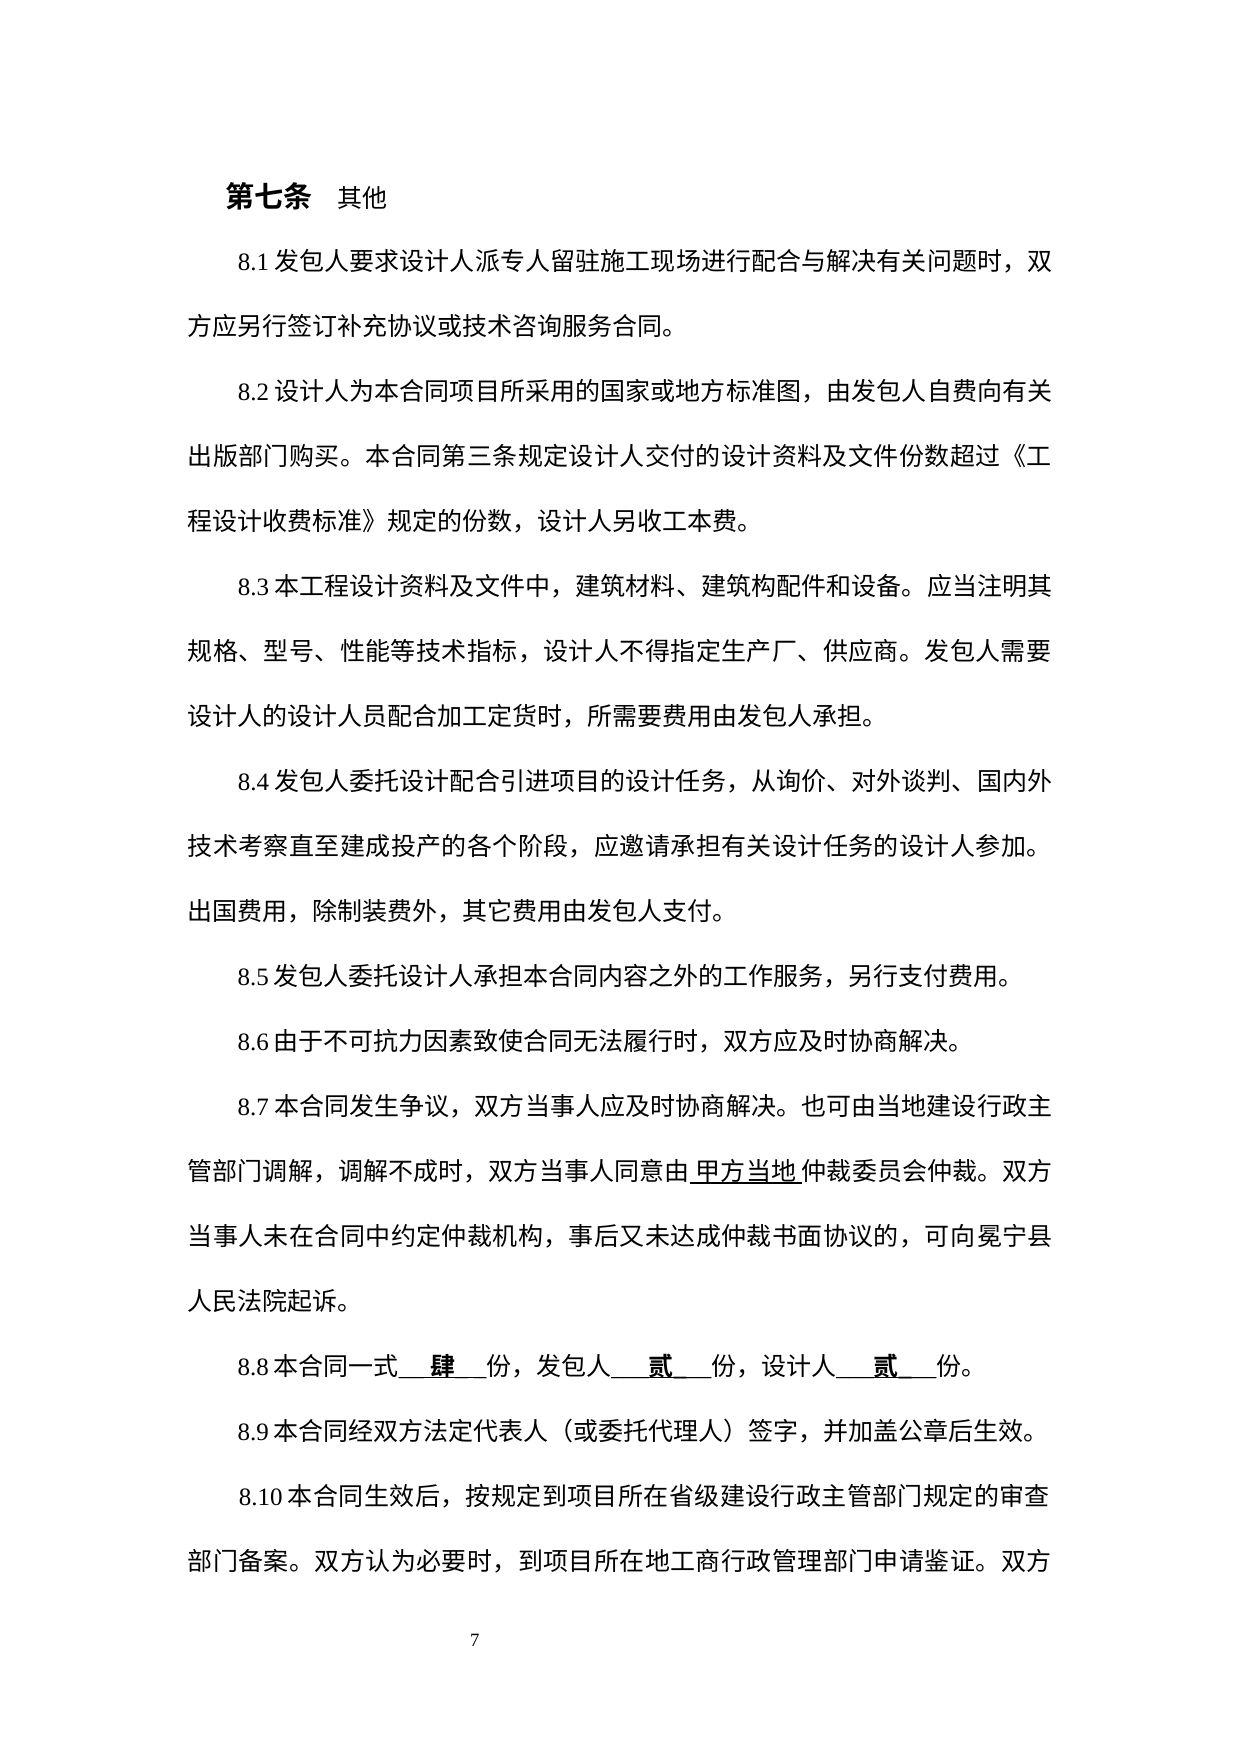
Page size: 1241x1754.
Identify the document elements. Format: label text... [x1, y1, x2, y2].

text 8.1发包人要求设计人派专人留驻施工现场进行配合与解决有关问题时，双方应另行签订补充协议或技术咨询服务合同。 [187, 227, 1053, 357]
text 8.6由于不可抗力因素致使合同无法履行时，双方应及时协商解决。 [187, 1007, 1053, 1072]
text 8.9本合同经双方法定代表人（或委托代理人）签字，并加盖公章后生效。 [187, 1397, 1053, 1462]
text 第七条 其他 [187, 162, 1053, 227]
text 8.2设计人为本合同项目所采用的国家或地方标准图，由发包人自费向有关出版部门购买。本合同第三条规定设计人交付的设计资料及文件份数超过《工程设计收费标准》规定的份数，设计人另收工本费。 [187, 357, 1053, 552]
text 8.5发包人委托设计人承担本合同内容之外的工作服务，另行支付费用。 [187, 942, 1053, 1007]
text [187, 1462, 1053, 1592]
text 8.3本工程设计资料及文件中，建筑材料、建筑构配件和设备。应当注明其规格、型号、性能等技术指标，设计人不得指定生产厂、供应商。发包人需要设计人的设计人员配合加工定货时，所需要费用由发包人承担。 [187, 552, 1053, 747]
text 8.4发包人委托设计配合引进项目的设计任务，从询价、对外谈判、国内外技术考察直至建成投产的各个阶段，应邀请承担有关设计任务的设计人参加。出国费用，除制装费外，其它费用由发包人支付。 [187, 747, 1053, 942]
text 8.8本合同一式__ 肆_ _份，发包人___贰___份，设计人___贰___份。 [187, 1332, 1053, 1397]
text 8.7本合同发生争议，双方当事人应及时协商解决。也可由当地建设行政主管部门调解，调解不成时，双方当事人同意由 甲方当地 仲裁委员会仲裁。双方当事人未在合同中约定仲裁机构，事后又未达成仲裁书面协议的，可向冕宁县人民法院起诉。 [187, 1072, 1053, 1332]
